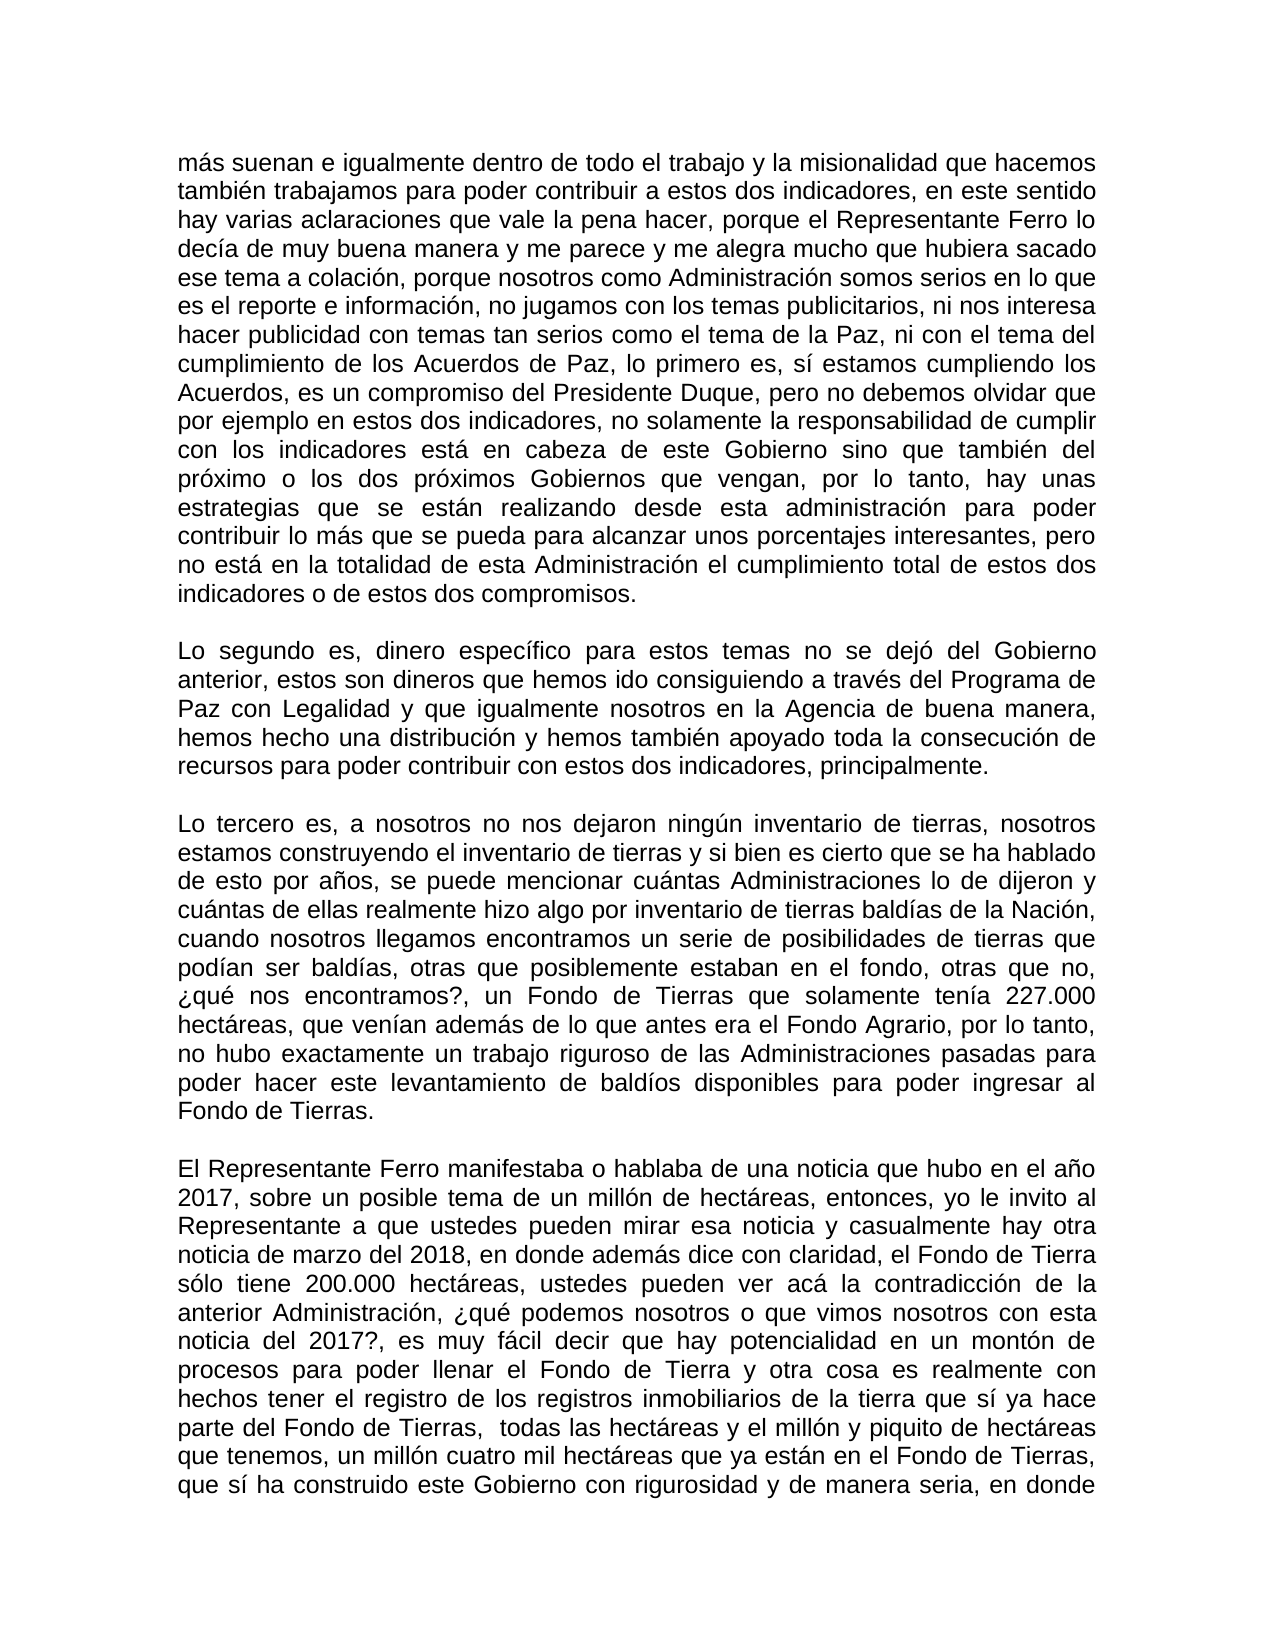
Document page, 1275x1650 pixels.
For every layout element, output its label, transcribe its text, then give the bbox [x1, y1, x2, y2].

text Lo tercero es, a nosotros no nos dejaron ningún inventario de tierras, nosotros estamos construyendo el inventario de tierras y si bien es cierto que se ha hablado de esto por años, se puede mencionar cuántas Administraciones lo de dijeron y cuántas de ellas realmente hizo algo por inventario de tierras baldías de la Nación, cuando nosotros llegamos encontramos un serie de posibilidades de tierras que podían ser baldías, otras que posiblemente estaban en el fondo, otras que no, ¿qué nos encontramos?, un Fondo de Tierras que solamente tenía 227.000 hectáreas, que venían además de lo que antes era el Fondo Agrario, por lo tanto, no hubo exactamente un trabajo riguroso de las Administraciones pasadas para poder hacer este levantamiento de baldíos disponibles para poder ingresar al Fondo de Tierras. [177, 809, 1098, 1125]
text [177, 148, 1098, 608]
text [177, 1154, 1098, 1499]
text Lo segundo es, dinero específico para estos temas no se dejó del Gobierno anterior, estos son dineros que hemos ido consiguiendo a través del Programa de Paz con Legalidad y que igualmente nosotros en la Agencia de buena manera, hemos hecho una distribución y hemos también apoyado toda la consecución de recursos para poder contribuir con estos dos indicadores, principalmente. [177, 636, 1098, 780]
